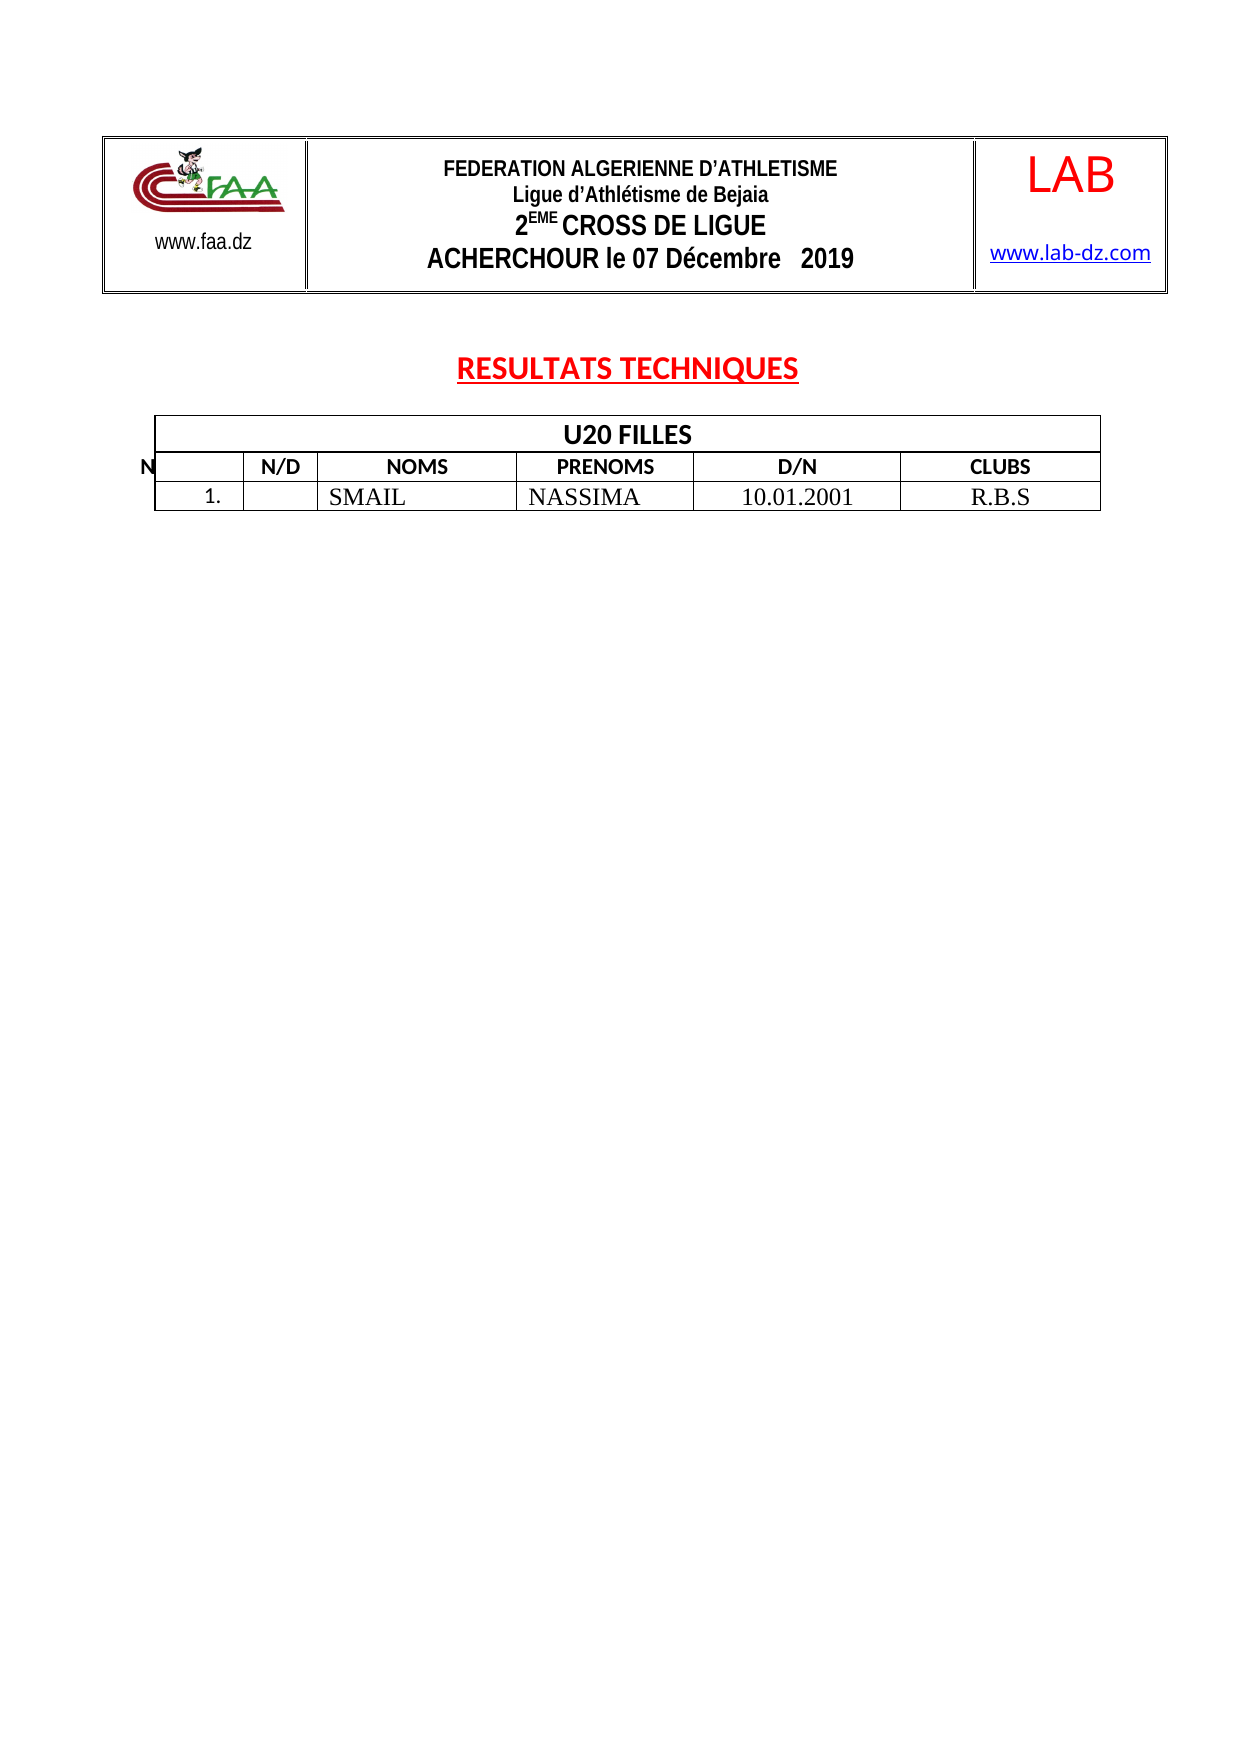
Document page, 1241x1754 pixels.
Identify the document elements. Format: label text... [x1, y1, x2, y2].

table_header FEDERATION ALGERIENNE D’ATHLETISME Ligue d’Athlétisme de Bejaia 2EME CROSS DE LIGUE ACHERCHOUR le 07 Décembre 2019 [307, 139, 974, 291]
picture [131, 143, 289, 213]
table_cell R.B.S [901, 482, 1100, 510]
table_cell CLUBS [901, 453, 1100, 481]
text RESULTATS TECHNIQUES [162, 347, 1093, 388]
table_cell 10.01.2001 [694, 482, 900, 510]
table_cell PRENOMS [517, 453, 693, 481]
table_cell [156, 482, 243, 510]
table_cell D/N [694, 453, 900, 481]
table_cell N/D [244, 453, 317, 481]
table_cell SMAIL [318, 482, 516, 510]
table_cell NASSIMA [517, 482, 693, 510]
table_header U20 FILLES [156, 416, 1100, 451]
table_cell [244, 482, 317, 510]
table_header LAB www.lab-dz.com [975, 139, 1165, 291]
table_cell NOMS [318, 453, 516, 481]
table_header . [105, 137, 307, 291]
table_cell N [156, 453, 243, 481]
